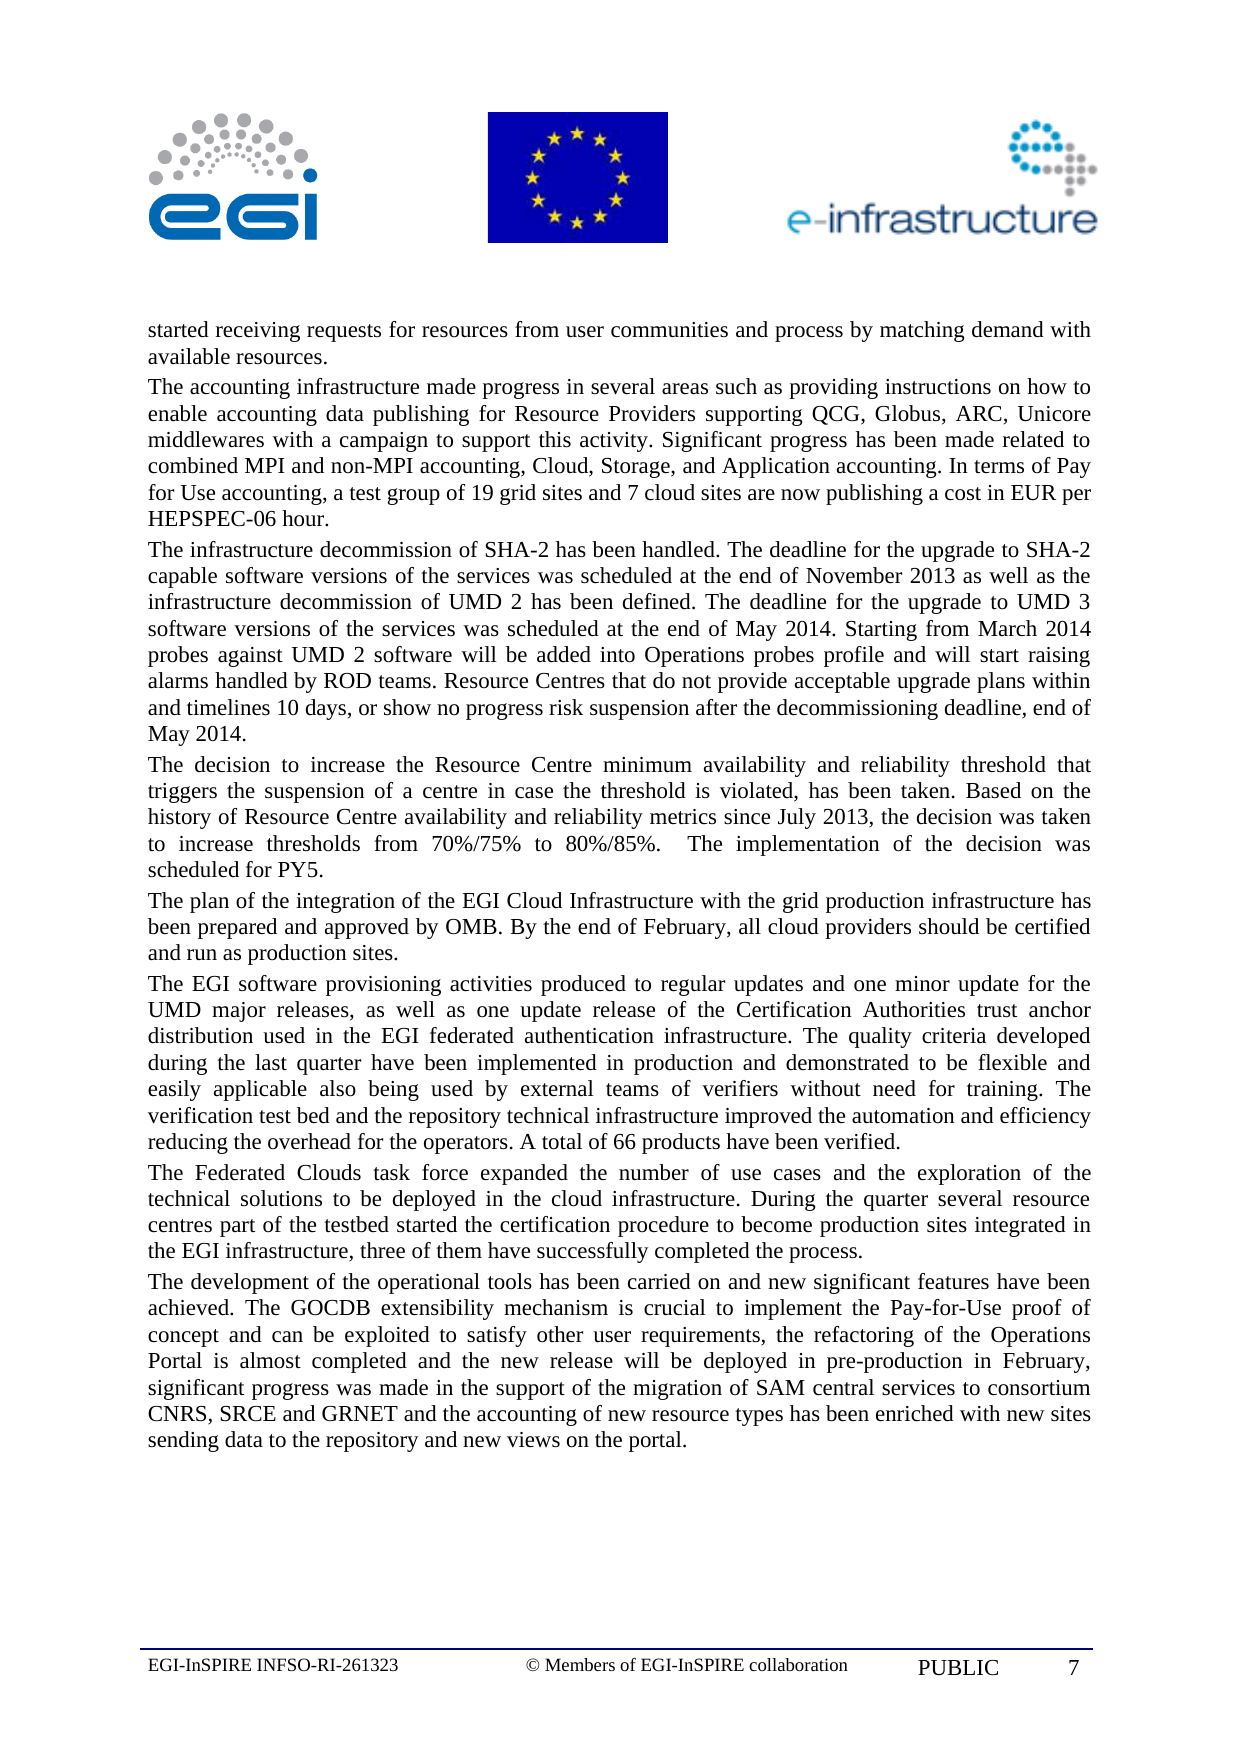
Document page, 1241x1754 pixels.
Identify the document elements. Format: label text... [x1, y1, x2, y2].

text The infrastructure decommission of SHA-2 has been handled. The deadline for the upgrade to SHA-2 capable software versions of the services was scheduled at the end of November 2013 as well as the infrastructure decommission of UMD 2 has been defined. The deadline for the upgrade to UMD 3 software versions of the services was scheduled at the end of May 2014. Starting from March 2014 probes against UMD 2 software will be added into Operations probes profile and will start raising alarms handled by ROD teams. Resource Centres that do not provide acceptable upgrade plans within and timelines 10 days, or show no progress risk suspension after the decommissioning deadline, end of May 2014. [148, 536, 1093, 747]
text The EGI software provisioning activities produced to regular updates and one minor update for the UMD major releases, as well as one update release of the Certification Authorities trust anchor distribution used in the EGI federated authentication infrastructure. The quality criteria developed during the last quarter have been implemented in production and demonstrated to be flexible and easily applicable also being used by external teams of verifiers without need for training. The verification test bed and the repository technical infrastructure improved the automation and efficiency reducing the overhead for the operators. A total of 66 products have been verified. [148, 970, 1093, 1154]
text The decision to increase the Resource Centre minimum availability and reliability threshold that triggers the suspension of a centre in case the threshold is violated, has been taken. Based on the history of Resource Centre availability and reliability metrics since July 2013, the decision was taken to increase thresholds from 70%/75% to 80%/85%. The implementation of the decision was scheduled for PY5. [148, 751, 1093, 882]
picture [487, 112, 668, 243]
text The accounting infrastructure made progress in several areas such as providing instructions on how to enable accounting data publishing for Resource Providers supporting QCG, Globus, ARC, Unicore middlewares with a campaign to support this activity. Significant progress has been made related to combined MPI and non-MPI accounting, Cloud, Storage, and Application accounting. In terms of Pay for Use accounting, a test group of 19 grid sites and 7 cloud sites are now publishing a cost in EUR per HEPSPEC-06 hour. [148, 373, 1093, 532]
picture [780, 112, 1106, 243]
text The development of the operational tools has been carried on and new significant features have been achieved. The GOCDB extensibility mechanism is crucial to implement the Pay-for-Use proof of concept and can be exploited to satisfy other user requirements, the refactoring of the Operations Portal is almost completed and the new release will be deployed in pre-production in February, significant progress was made in the support of the migration of SAM central services to consortium CNRS, SRCE and GRNET and the accounting of new resource types has been enriched with new sites sending data to the repository and new views on the portal. [148, 1268, 1093, 1453]
text The Federated Clouds task force expanded the number of use cases and the exploration of the technical solutions to be deployed in the cloud infrastructure. During the quarter several resource centres part of the testbed started the certification procedure to become production sites integrated in the EGI infrastructure, three of them have successfully completed the process. [148, 1158, 1093, 1264]
text The plan of the integration of the EGI Cloud Infrastructure with the grid production infrastructure has been prepared and approved by OMB. By the end of February, all cloud providers should be certified and run as production sites. [148, 887, 1093, 966]
picture [147, 112, 319, 242]
